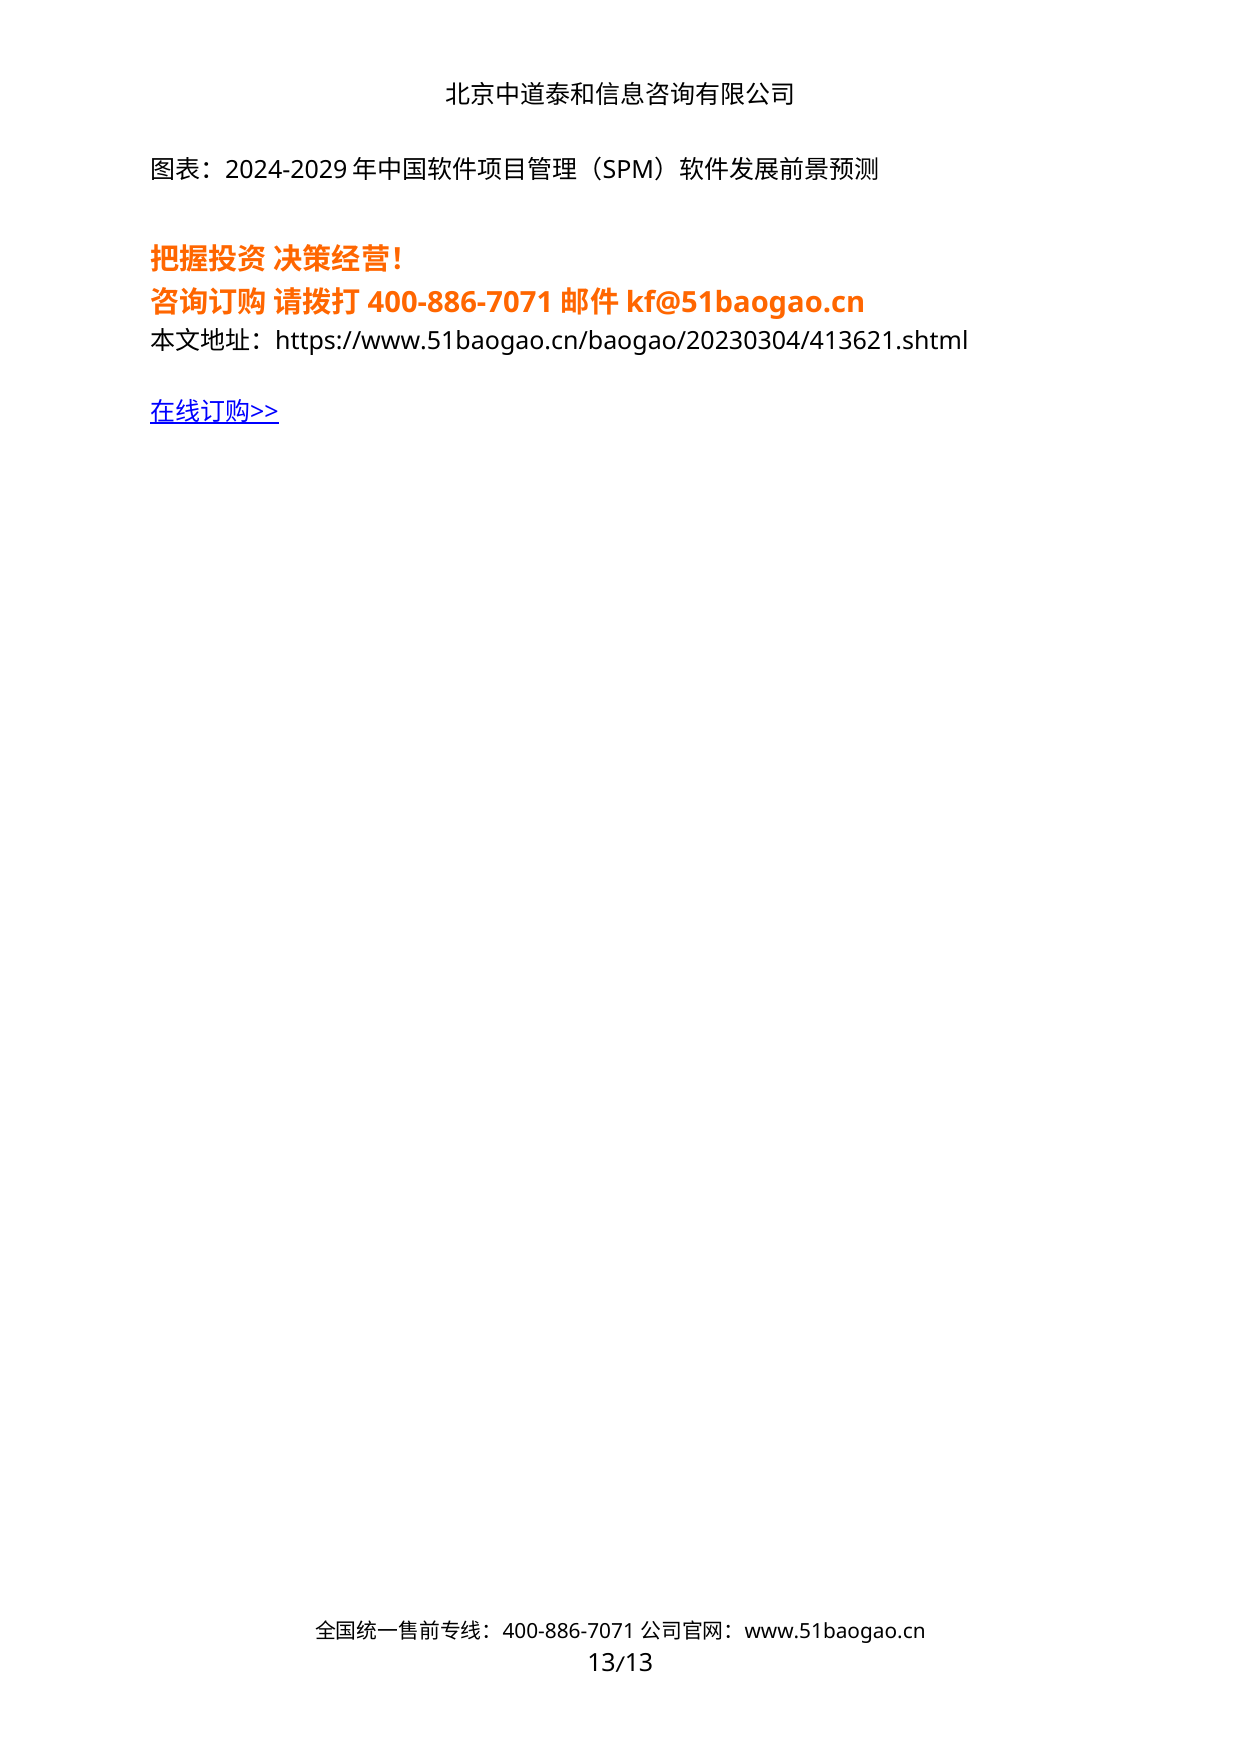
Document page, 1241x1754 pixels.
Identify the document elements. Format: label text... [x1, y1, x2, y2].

text 在线订购>> [150, 357, 1090, 427]
text 图表：2024-2029年中国软件项目管理（SPM）软件发展前景预测 [150, 150, 1090, 186]
text 把握投资 决策经营！咨询订购 请拨打 400-886-7071 邮件 kf@51baogao.cn本文地址：https://www.51baogao.cn/baogao/20230304/413621.shtml [150, 202, 1090, 357]
